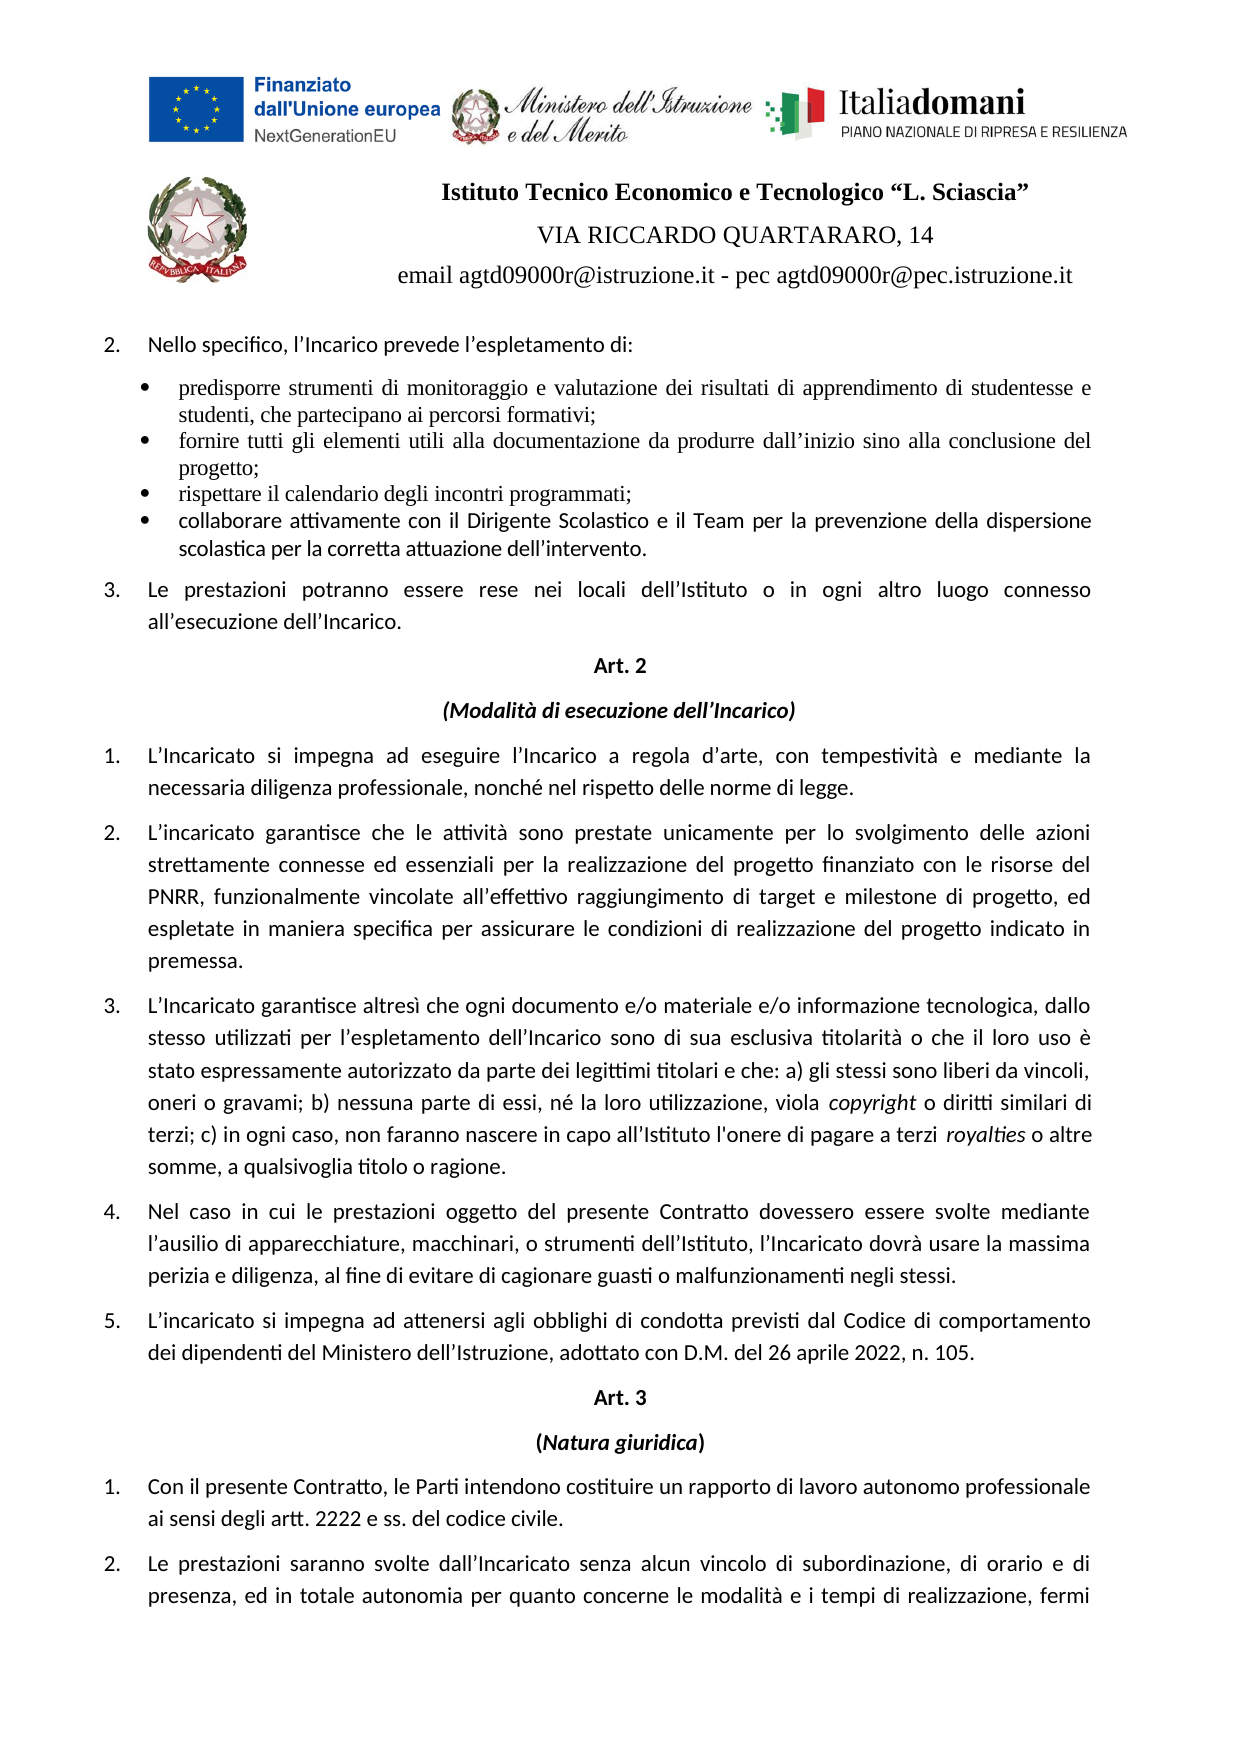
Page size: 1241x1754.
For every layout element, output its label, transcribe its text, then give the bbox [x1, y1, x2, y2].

list L’Incaricato garantisce altresì che ogni documento e/o materiale e/o informazione tecnologica, dallo stesso utilizzati per l’espletamento dell’Incarico sono di sua esclusiva titolarità o che il loro uso è stato espressamente autorizzato da parte dei legittimi titolari e che: a) gli stessi sono liberi da vincoli, oneri o gravami; b) nessuna parte di essi, né la loro utilizzazione, viola copyright o diritti similari di terzi; c) in ogni caso, non faranno nascere in capo all’Istituto l'onere di pagare a terzi royalties o altre somme, a qualsivoglia titolo o ragione. [103, 991, 1092, 1180]
subtitle (Natura giuridica) [148, 1428, 1092, 1456]
list fornire tutti gli elementi utili alla documentazione da produrre dall’inizio sino alla conclusione del progetto; [141, 427, 1092, 480]
list collaborare attivamente con il Dirigente Scolastico e il Team per la prevenzione della dispersione scolastica per la corretta attuazione dell’intervento. [141, 506, 1092, 562]
list Le prestazioni potranno essere rese nei locali dell’Istituto o in ogni altro luogo connesso all’esecuzione dell’Incarico. [103, 575, 1092, 635]
text (Modalità di esecuzione dell’Incarico) [148, 696, 1092, 724]
list Con il presente Contratto, le Parti intendono costituire un rapporto di lavoro autonomo professionale ai sensi degli artt. 2222 e ss. del codice civile. [103, 1472, 1092, 1532]
list rispettare il calendario degli incontri programmati; [141, 480, 1092, 506]
list L’Incaricato si impegna ad eseguire l’Incarico a regola d’arte, con tempestività e mediante la necessaria diligenza professionale, nonché nel rispetto delle norme di legge. [103, 741, 1092, 801]
list L’incaricato garantisce che le attività sono prestate unicamente per lo svolgimento delle azioni strettamente connesse ed essenziali per la realizzazione del progetto finanziato con le risorse del PNRR, funzionalmente vincolate all’effettivo raggiungimento di target e milestone di progetto, ed espletate in maniera specifica per assicurare le condizioni di realizzazione del progetto indicato in premessa. [103, 818, 1092, 975]
picture [147, 75, 1130, 149]
text Art. 2 [148, 652, 1092, 680]
list L’incaricato si impegna ad attenersi agli obblighi di condotta previsti dal Codice di comportamento dei dipendenti del Ministero dell’Istruzione, adottato con D.M. del 26 aprile 2022, n. 105. [103, 1306, 1092, 1366]
subtitle Art. 3 [148, 1383, 1092, 1411]
list Nel caso in cui le prestazioni oggetto del presente Contratto dovessero essere svolte mediante l’ausilio di apparecchiature, macchinari, o strumenti dell’Istituto, l’Incaricato dovrà usare la massima perizia e diligenza, al fine di evitare di cagionare guasti o malfunzionamenti negli stessi. [103, 1197, 1092, 1289]
picture [147, 177, 247, 283]
list Nello specifico, l’Incarico prevede l’espletamento di: [103, 330, 1092, 358]
list predisporre strumenti di monitoraggio e valutazione dei risultati di apprendimento di studentesse e studenti, che partecipano ai percorsi formativi; [141, 374, 1092, 427]
